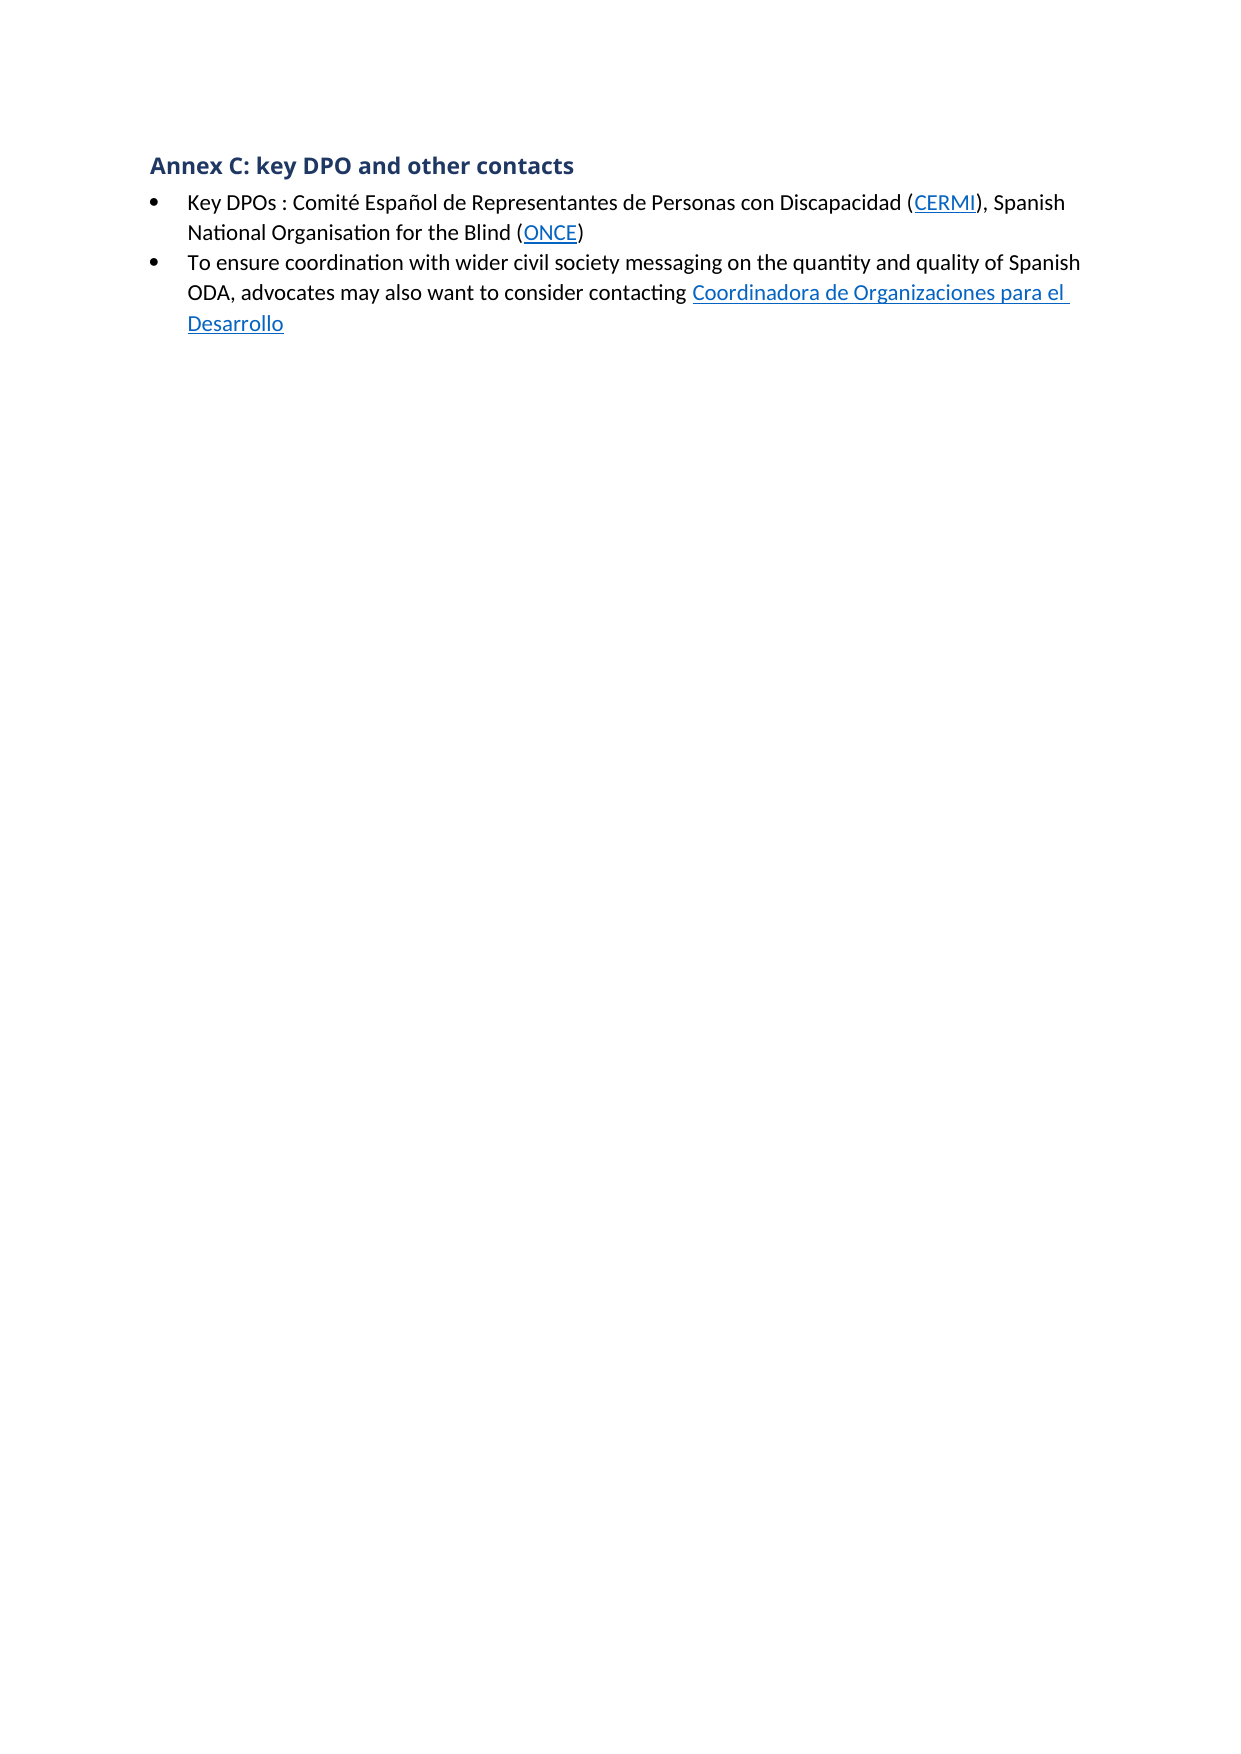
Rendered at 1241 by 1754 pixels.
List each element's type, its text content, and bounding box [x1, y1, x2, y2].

list To ensure coordination with wider civil society messaging on the quantity and quality of Spanish ODA, advocates may also want to consider contacting Coordinadora de Organizaciones para el Desarrollo [150, 248, 1090, 337]
subtitle Key DPOs : Comité Español de Representantes de Personas con Discapacidad (CERMI), Spanish National Organisation for the Blind (ONCE) [150, 188, 1090, 246]
subtitle Annex C: key DPO and other contacts [150, 150, 1090, 181]
